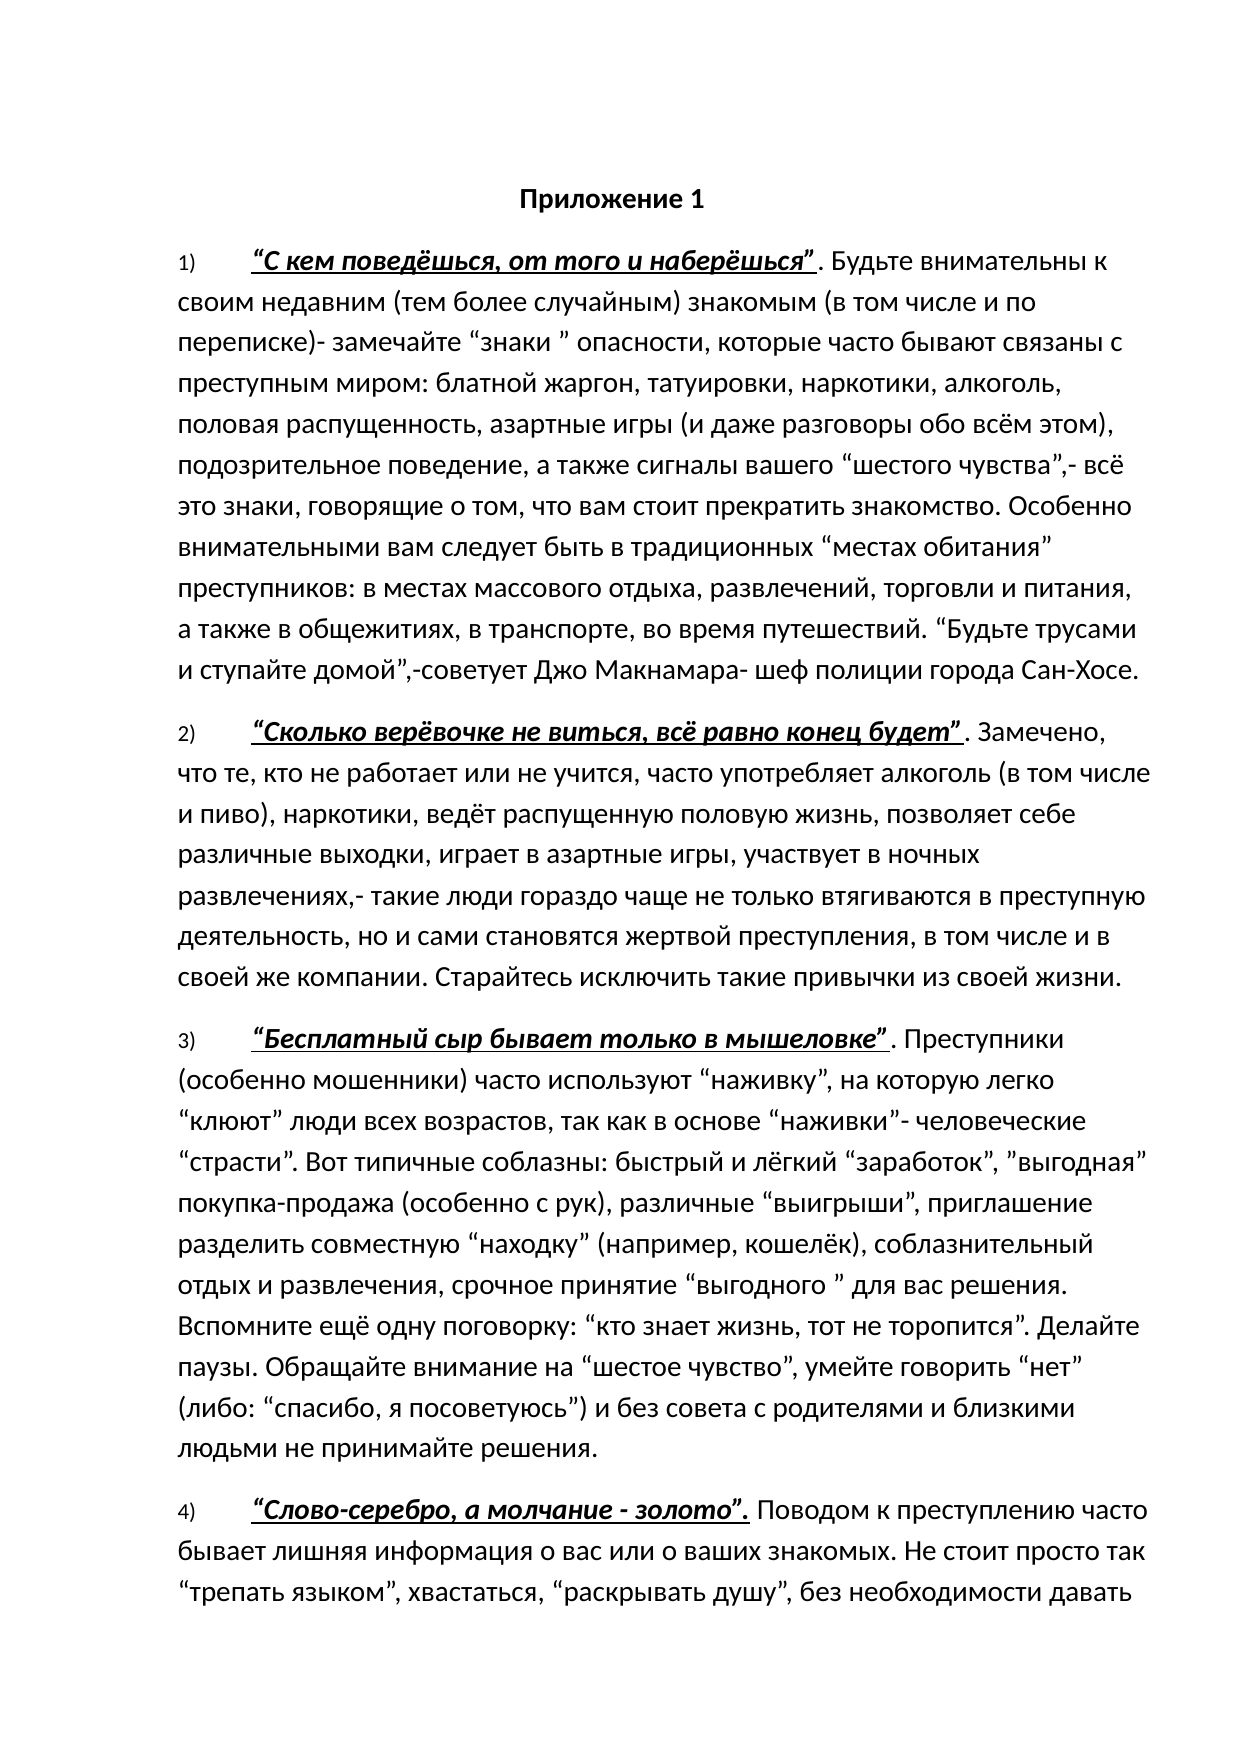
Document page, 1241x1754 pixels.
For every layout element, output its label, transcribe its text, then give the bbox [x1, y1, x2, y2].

text Приложение 1 [177, 180, 1152, 216]
list “С кем поведёшься, от того и наберёшься”. Будьте внимательны к своим недавним (тем более случайным) знакомым (в том числе и по переписке)- замечайте “знаки ” опасности, которые часто бывают связаны с преступным миром: блатной жаргон, татуировки, наркотики, алкоголь, половая распущенность, азартные игры (и даже разговоры обо всём этом), подозрительное поведение, а также сигналы вашего “шестого чувства”,- всё это знаки, говорящие о том, что вам стоит прекратить знакомство. Особенно внимательными вам следует быть в традиционных “местах обитания” преступников: в местах массового отдыха, развлечений, торговли и питания, а также в общежитиях, в транспорте, во время путешествий. “Будьте трусами и ступайте домой”,-советует Джо Макнамара- шеф полиции города Сан-Хосе. [177, 242, 1152, 687]
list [177, 1491, 1152, 1609]
list “Сколько верёвочке не виться, всё равно конец будет”. Замечено, что те, кто не работает или не учится, часто употребляет алкоголь (в том числе и пиво), наркотики, ведёт распущенную половую жизнь, позволяет себе различные выходки, играет в азартные игры, участвует в ночных развлечениях,- такие люди гораздо чаще не только втягиваются в преступную деятельность, но и сами становятся жертвой преступления, в том числе и в своей же компании. Старайтесь исключить такие привычки из своей жизни. [177, 713, 1152, 994]
list “Бесплатный сыр бывает только в мышеловке”. Преступники (особенно мошенники) часто используют “наживку”, на которую легко “клюют” люди всех возрастов, так как в основе “наживки”- человеческие “страсти”. Вот типичные соблазны: быстрый и лёгкий “заработок”, ”выгодная” покупка-продажа (особенно с рук), различные “выигрыши”, приглашение разделить совместную “находку” (например, кошелёк), соблазнительный отдых и развлечения, срочное принятие “выгодного ” для вас решения. Вспомните ещё одну поговорку: “кто знает жизнь, тот не торопится”. Делайте паузы. Обращайте внимание на “шестое чувство”, умейте говорить “нет” (либо: “спасибо, я посоветуюсь”) и без совета с родителями и близкими людьми не принимайте решения. [177, 1020, 1152, 1465]
